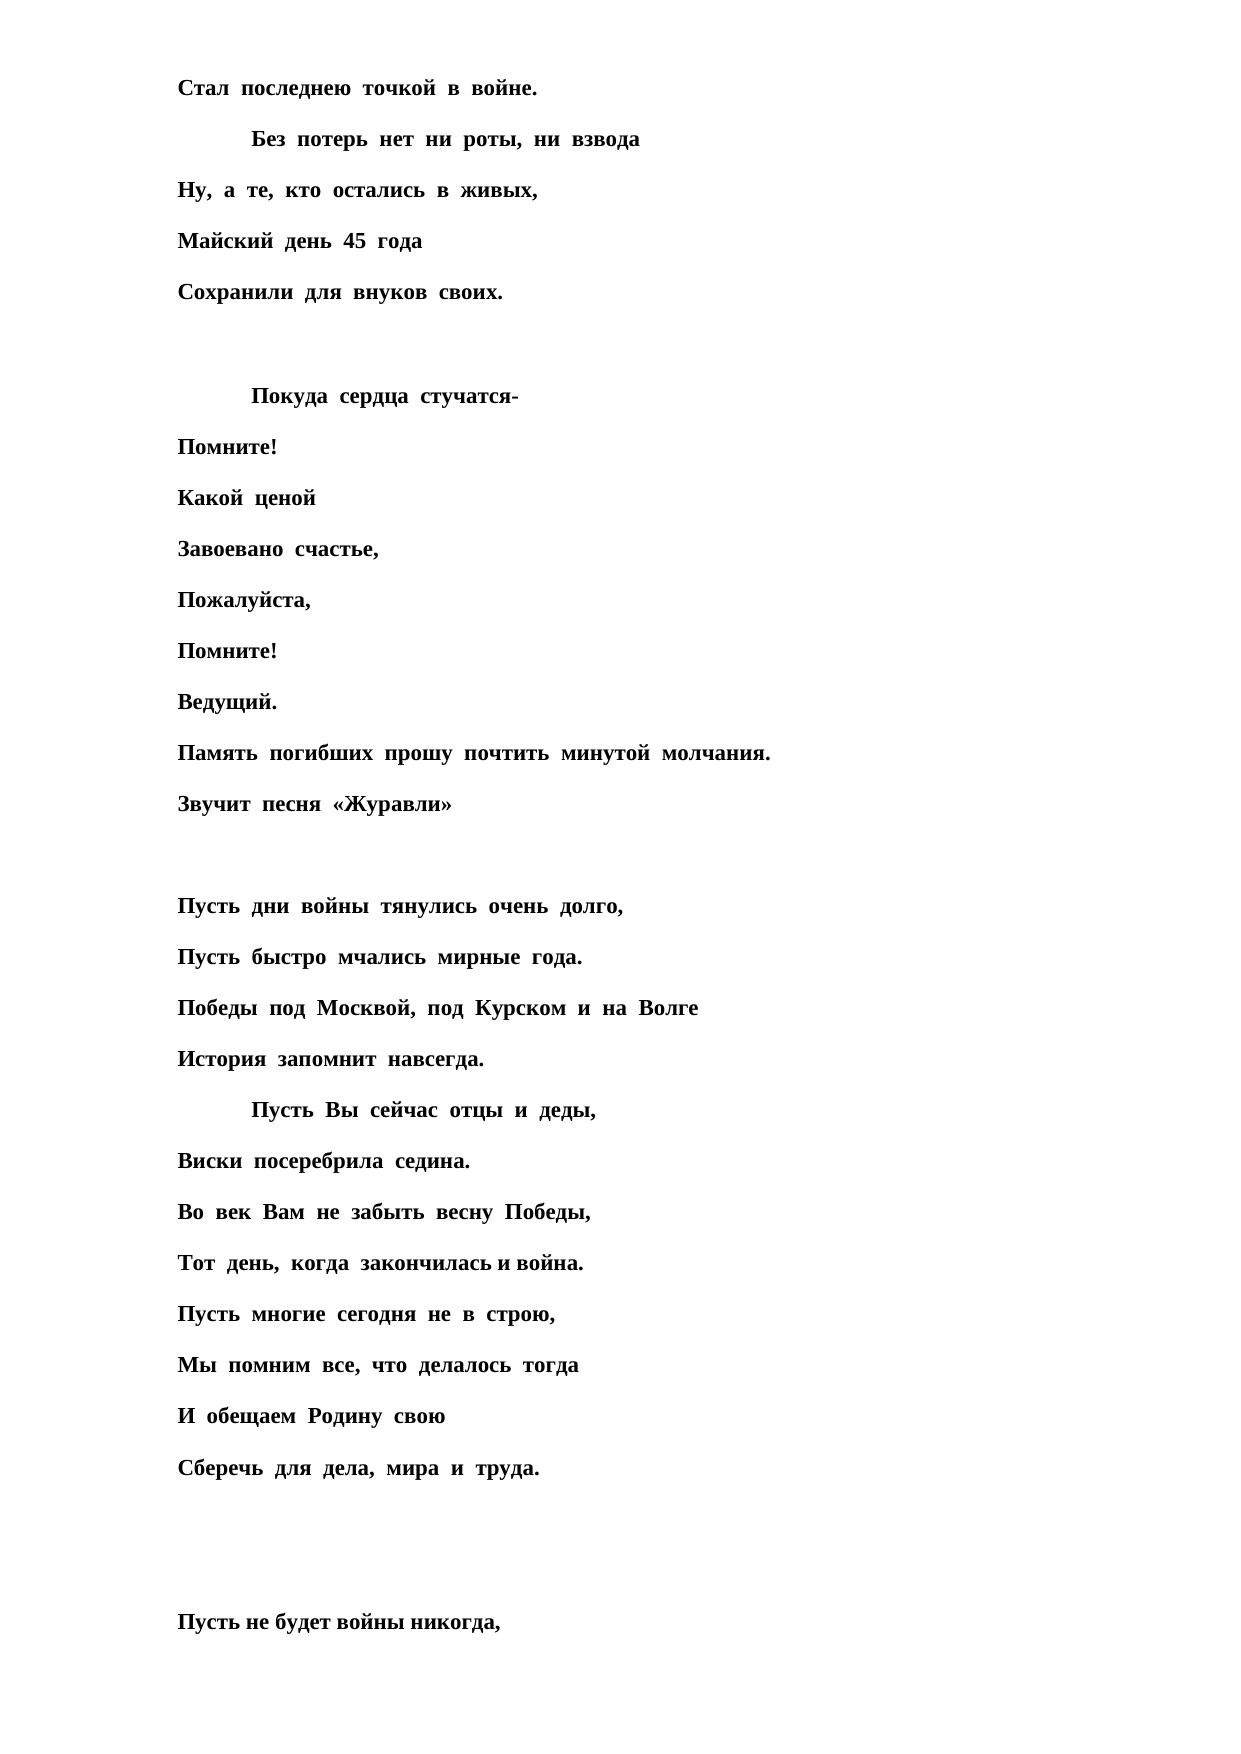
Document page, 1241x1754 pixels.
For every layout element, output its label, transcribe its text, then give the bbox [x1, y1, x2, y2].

text Ведущий. [177, 688, 1152, 714]
text Пусть не будет войны никогда, [177, 1608, 1152, 1635]
text Пусть многие сегодня не в строю, [177, 1301, 1152, 1327]
text Покуда сердца стучатся- [177, 382, 1152, 408]
text Стал последнею точкой в войне. [177, 74, 1152, 100]
text Завоевано счастье, [177, 535, 1152, 561]
text Виски посеребрила седина. [177, 1147, 1152, 1174]
text Без потерь нет ни роты, ни взвода [177, 125, 1152, 151]
text Сберечь для дела, мира и труда. [177, 1454, 1152, 1480]
text Мы помним все, что делалось тогда [177, 1352, 1152, 1378]
text Какой ценой [177, 484, 1152, 510]
text Помните! [177, 433, 1152, 459]
text Пусть дни войны тянулись очень долго, [177, 892, 1152, 918]
text Звучит песня «Журавли» [177, 790, 1152, 816]
text Помните! [177, 637, 1152, 663]
text История запомнит навсегда. [177, 1045, 1152, 1072]
text Во век Вам не забыть весну Победы, [177, 1198, 1152, 1225]
text Сохранили для внуков своих. [177, 278, 1152, 304]
text Память погибших прошу почтить минутой молчания. [177, 739, 1152, 765]
text Пожалуйста, [177, 586, 1152, 612]
text Ну, а те, кто остались в живых, [177, 176, 1152, 202]
text И обещаем Родину свою [177, 1403, 1152, 1429]
text Пусть быстро мчались мирные года. [177, 943, 1152, 969]
text Майский день 45 года [177, 227, 1152, 253]
text Тот день, когда закончилась и война. [177, 1249, 1152, 1276]
text Победы под Москвой, под Курском и на Волге [177, 994, 1152, 1021]
text Пусть Вы сейчас отцы и деды, [177, 1096, 1152, 1123]
